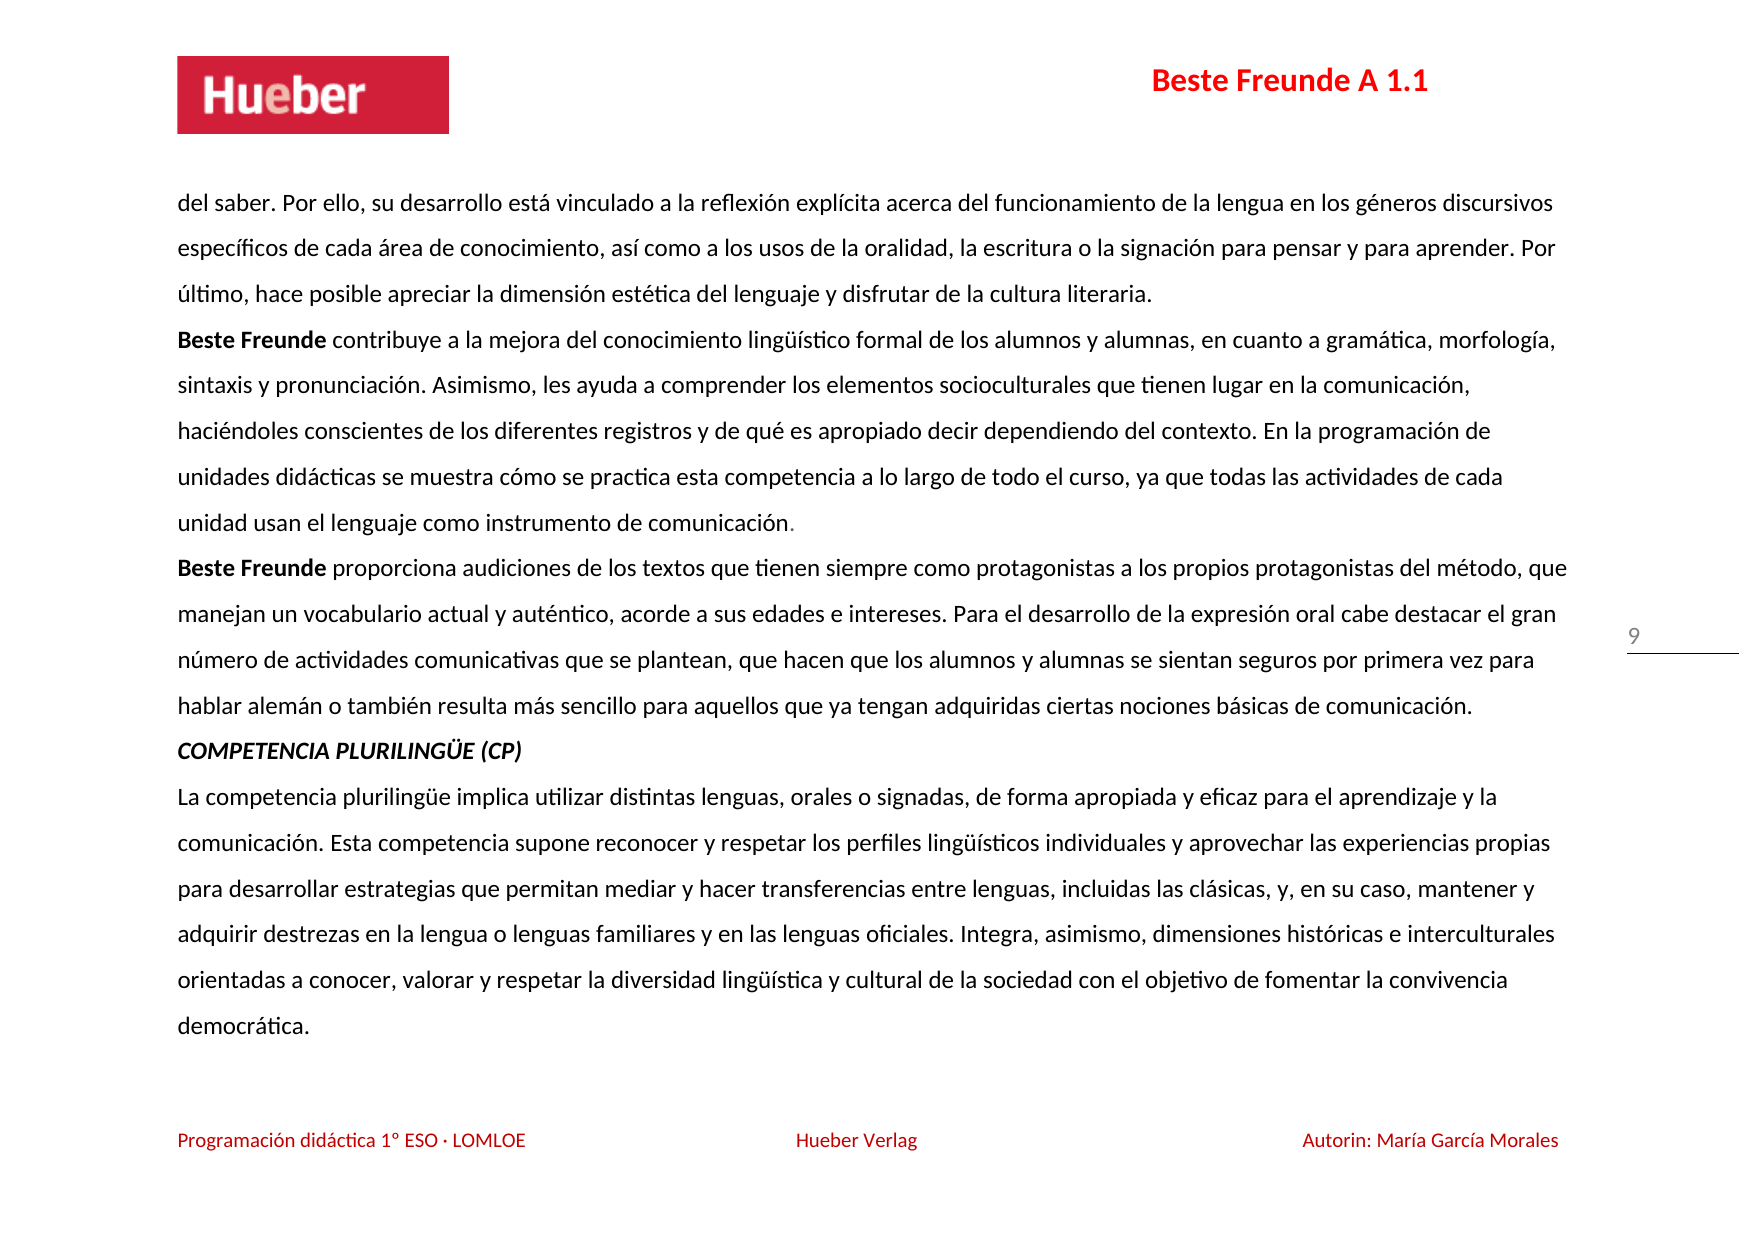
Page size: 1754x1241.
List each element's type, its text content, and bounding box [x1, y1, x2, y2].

text La competencia plurilingüe implica utilizar distintas lenguas, orales o signadas, de forma apropiada y eficaz para el aprendizaje y la comunicación. Esta competencia supone reconocer y respetar los perfiles lingüísticos individuales y aprovechar las experiencias propias para desarrollar estrategias que permitan mediar y hacer transferencias entre lenguas, incluidas las clásicas, y, en su caso, mantener y adquirir destrezas en la lengua o lenguas familiares y en las lenguas oficiales. Integra, asimismo, dimensiones históricas e interculturales orientadas a conocer, valorar y respetar la diversidad lingüística y cultural de la sociedad con el objetivo de fomentar la convivencia democrática. [177, 781, 1577, 1040]
text Beste Freunde proporciona audiciones de los textos que tienen siempre como protagonistas a los propios protagonistas del método, que manejan un vocabulario actual y auténtico, acorde a sus edades e intereses. Para el desarrollo de la expresión oral cabe destacar el gran número de actividades comunicativas que se plantean, que hacen que los alumnos y alumnas se sientan seguros por primera vez para hablar alemán o también resulta más sencillo para aquellos que ya tengan adquiridas ciertas nociones básicas de comunicación. [177, 553, 1577, 720]
text Beste Freunde contribuye a la mejora del conocimiento lingüístico formal de los alumnos y alumnas, en cuanto a gramática, morfología, sintaxis y pronunciación. Asimismo, les ayuda a comprender los elementos socioculturales que tienen lugar en la comunicación, haciéndoles conscientes de los diferentes registros y de qué es apropiado decir dependiendo del contexto. En la programación de unidades didácticas se muestra cómo se practica esta competencia a lo largo de todo el curso, ya que todas las actividades de cada unidad usan el lenguaje como instrumento de comunicación. [177, 324, 1577, 537]
text del saber. Por ello, su desarrollo está vinculado a la reflexión explícita acerca del funcionamiento de la lengua en los géneros discursivos específicos de cada área de conocimiento, así como a los usos de la oralidad, la escritura o la signación para pensar y para aprender. Por último, hace posible apreciar la dimensión estética del lenguaje y disfrutar de la cultura literaria. [177, 187, 1577, 309]
text COMPETENCIA PLURILINGÜE (CP) [177, 736, 1577, 766]
picture [177, 56, 449, 134]
